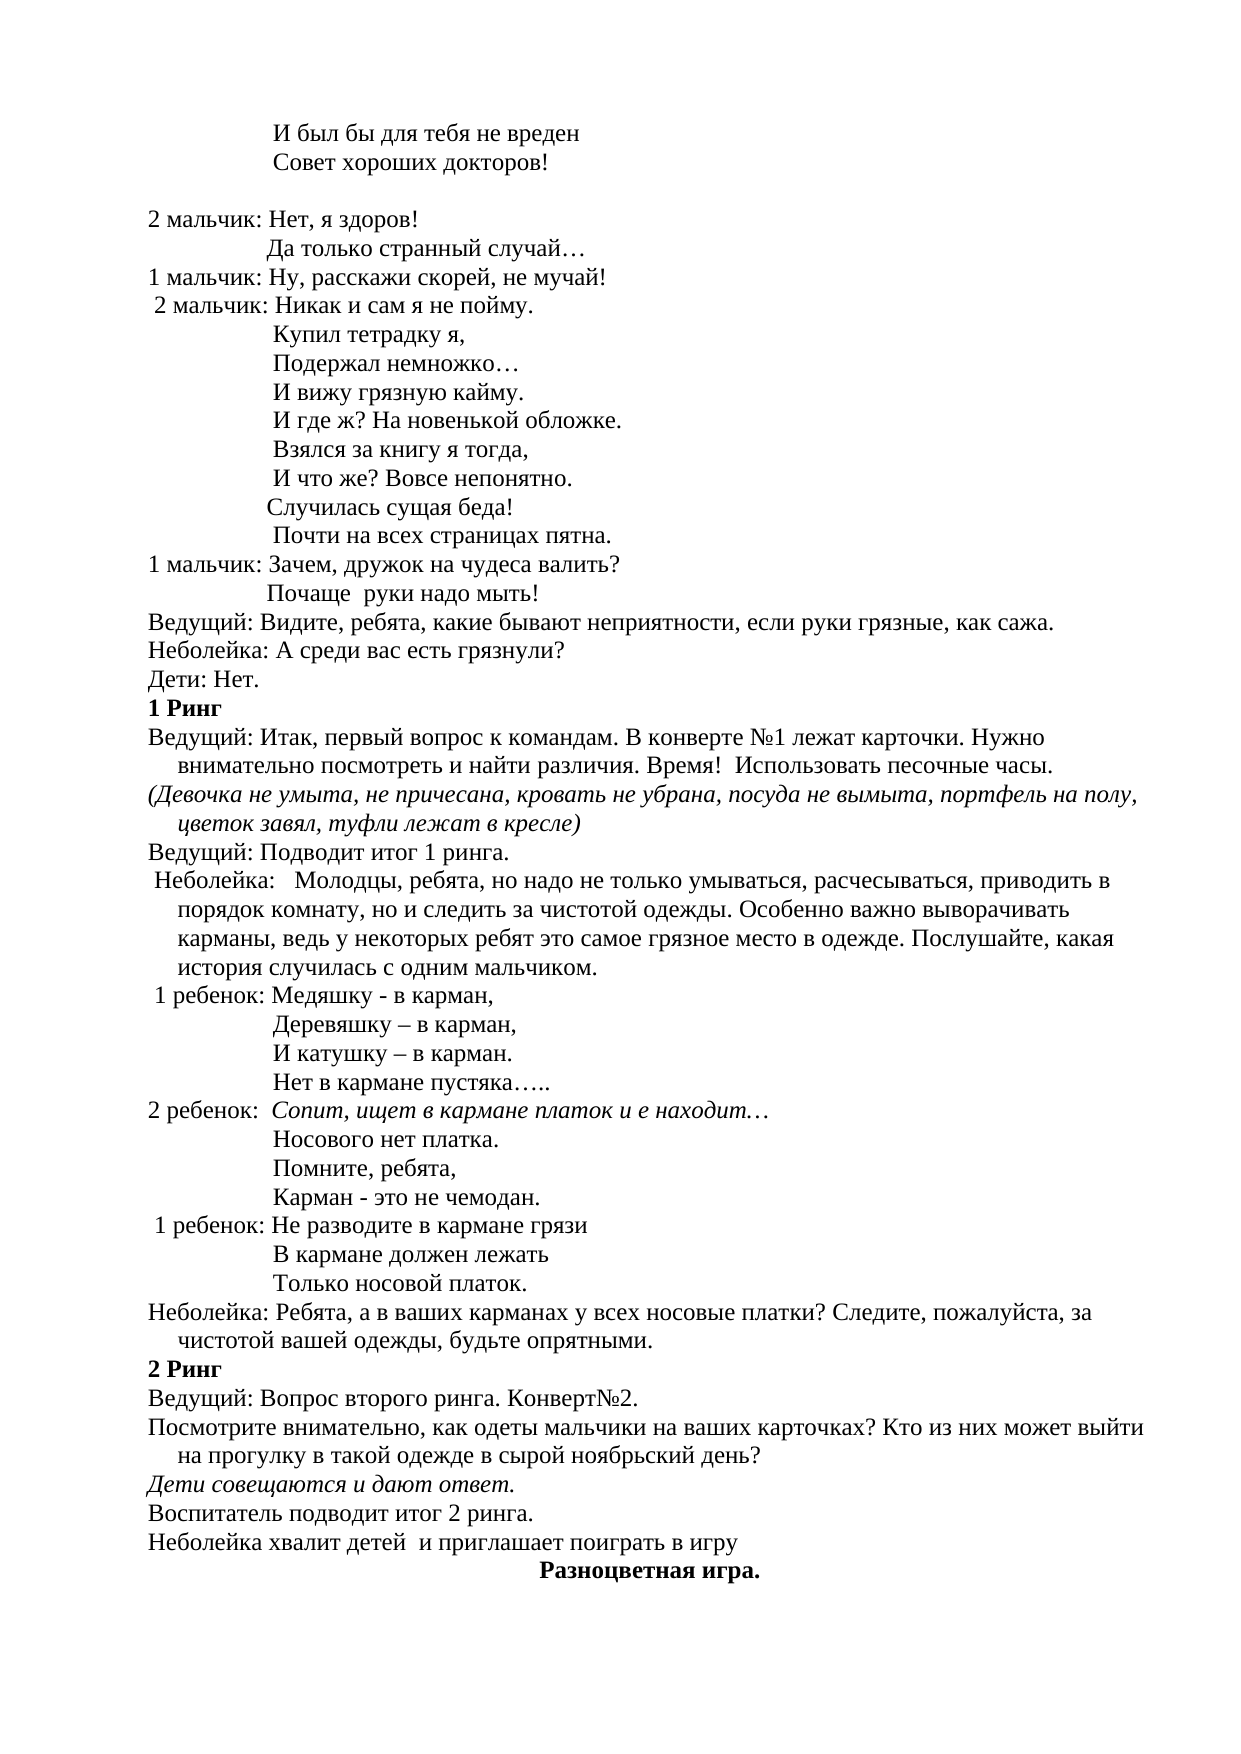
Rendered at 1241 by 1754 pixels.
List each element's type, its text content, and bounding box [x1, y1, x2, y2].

text 1 мальчик: Ну, расскажи скорей, не мучай! [148, 262, 1152, 291]
text И катушку – в карман. [148, 1038, 1152, 1067]
text 2 мальчик: Нет, я здоров! [148, 204, 1152, 233]
text Неболейка: А среди вас есть грязнули? [148, 636, 1152, 664]
text Дети: Нет. [148, 664, 1152, 693]
text Взялся за книгу я тогда, [148, 434, 1152, 463]
text И что же? Вовсе непонятно. [148, 463, 1152, 492]
text Носового нет платка. [148, 1124, 1152, 1153]
text Неболейка: Ребята, а в ваших карманах у всех носовые платки? Следите, пожалуйста, за чистотой вашей одежды, будьте опрятными. [148, 1297, 1152, 1354]
text Ведущий: Видите, ребята, какие бывают неприятности, если руки грязные, как сажа. [148, 607, 1152, 636]
text Помните, ребята, [148, 1153, 1152, 1182]
text И вижу грязную кайму. [148, 377, 1152, 406]
text 1 ребенок: Не разводите в кармане грязи [148, 1211, 1152, 1239]
text 2 ребенок: Сопит, ищет в кармане платок и е находит… [148, 1096, 1152, 1124]
text И где ж? На новенькой обложке. [148, 406, 1152, 434]
text Посмотрите внимательно, как одеты мальчики на ваших карточках? Кто из них может выйти на прогулку в такой одежде в сырой ноябрьский день? [148, 1412, 1152, 1469]
text Подержал немножко… [148, 348, 1152, 377]
text Почаще руки надо мыть! [148, 578, 1152, 607]
text Разноцветная игра. [148, 1556, 1152, 1584]
text Почти на всех страницах пятна. [148, 521, 1152, 549]
text Неболейка хвалит детей и приглашает поиграть в игру [148, 1527, 1152, 1556]
text 2 Ринг [148, 1354, 1152, 1383]
text Ведущий: Вопрос второго ринга. Конверт№2. [148, 1383, 1152, 1412]
text Ведущий: Подводит итог 1 ринга. [148, 837, 1152, 866]
text Неболейка: Молодцы, ребята, но надо не только умываться, расчесываться, приводить в порядок комнату, но и следить за чистотой одежды. Особенно важно выворачивать карманы, ведь у некоторых ребят это самое грязное место в одежде. Послушайте, какая история случилась с одним мальчиком. [148, 866, 1152, 981]
text Дети совещаются и дают ответ. [148, 1469, 1152, 1498]
text 1 мальчик: Зачем, дружок на чудеса валить? [148, 549, 1152, 578]
text Да только странный случай… [148, 233, 1152, 262]
text 2 мальчик: Никак и сам я не пойму. [148, 291, 1152, 319]
text Купил тетрадку я, [148, 319, 1152, 348]
text И был бы для тебя не вреден [148, 118, 1152, 147]
text 1 Ринг [148, 693, 1152, 722]
text (Девочка не умыта, не причесана, кровать не убрана, посуда не вымыта, портфель на полу, цветок завял, туфли лежат в кресле) [148, 779, 1152, 837]
text Только носовой платок. [148, 1268, 1152, 1297]
text Нет в кармане пустяка….. [148, 1067, 1152, 1096]
text Случилась сущая беда! [148, 492, 1152, 521]
text Воспитатель подводит итог 2 ринга. [148, 1498, 1152, 1527]
text 1 ребенок: Медяшку - в карман, [148, 981, 1152, 1009]
text Ведущий: Итак, первый вопрос к командам. В конверте №1 лежат карточки. Нужно внимательно посмотреть и найти различия. Время! Использовать песочные часы. [148, 722, 1152, 779]
text Совет хороших докторов! [148, 147, 1152, 176]
text Карман - это не чемодан. [148, 1182, 1152, 1211]
text Деревяшку – в карман, [148, 1009, 1152, 1038]
text В кармане должен лежать [148, 1239, 1152, 1268]
